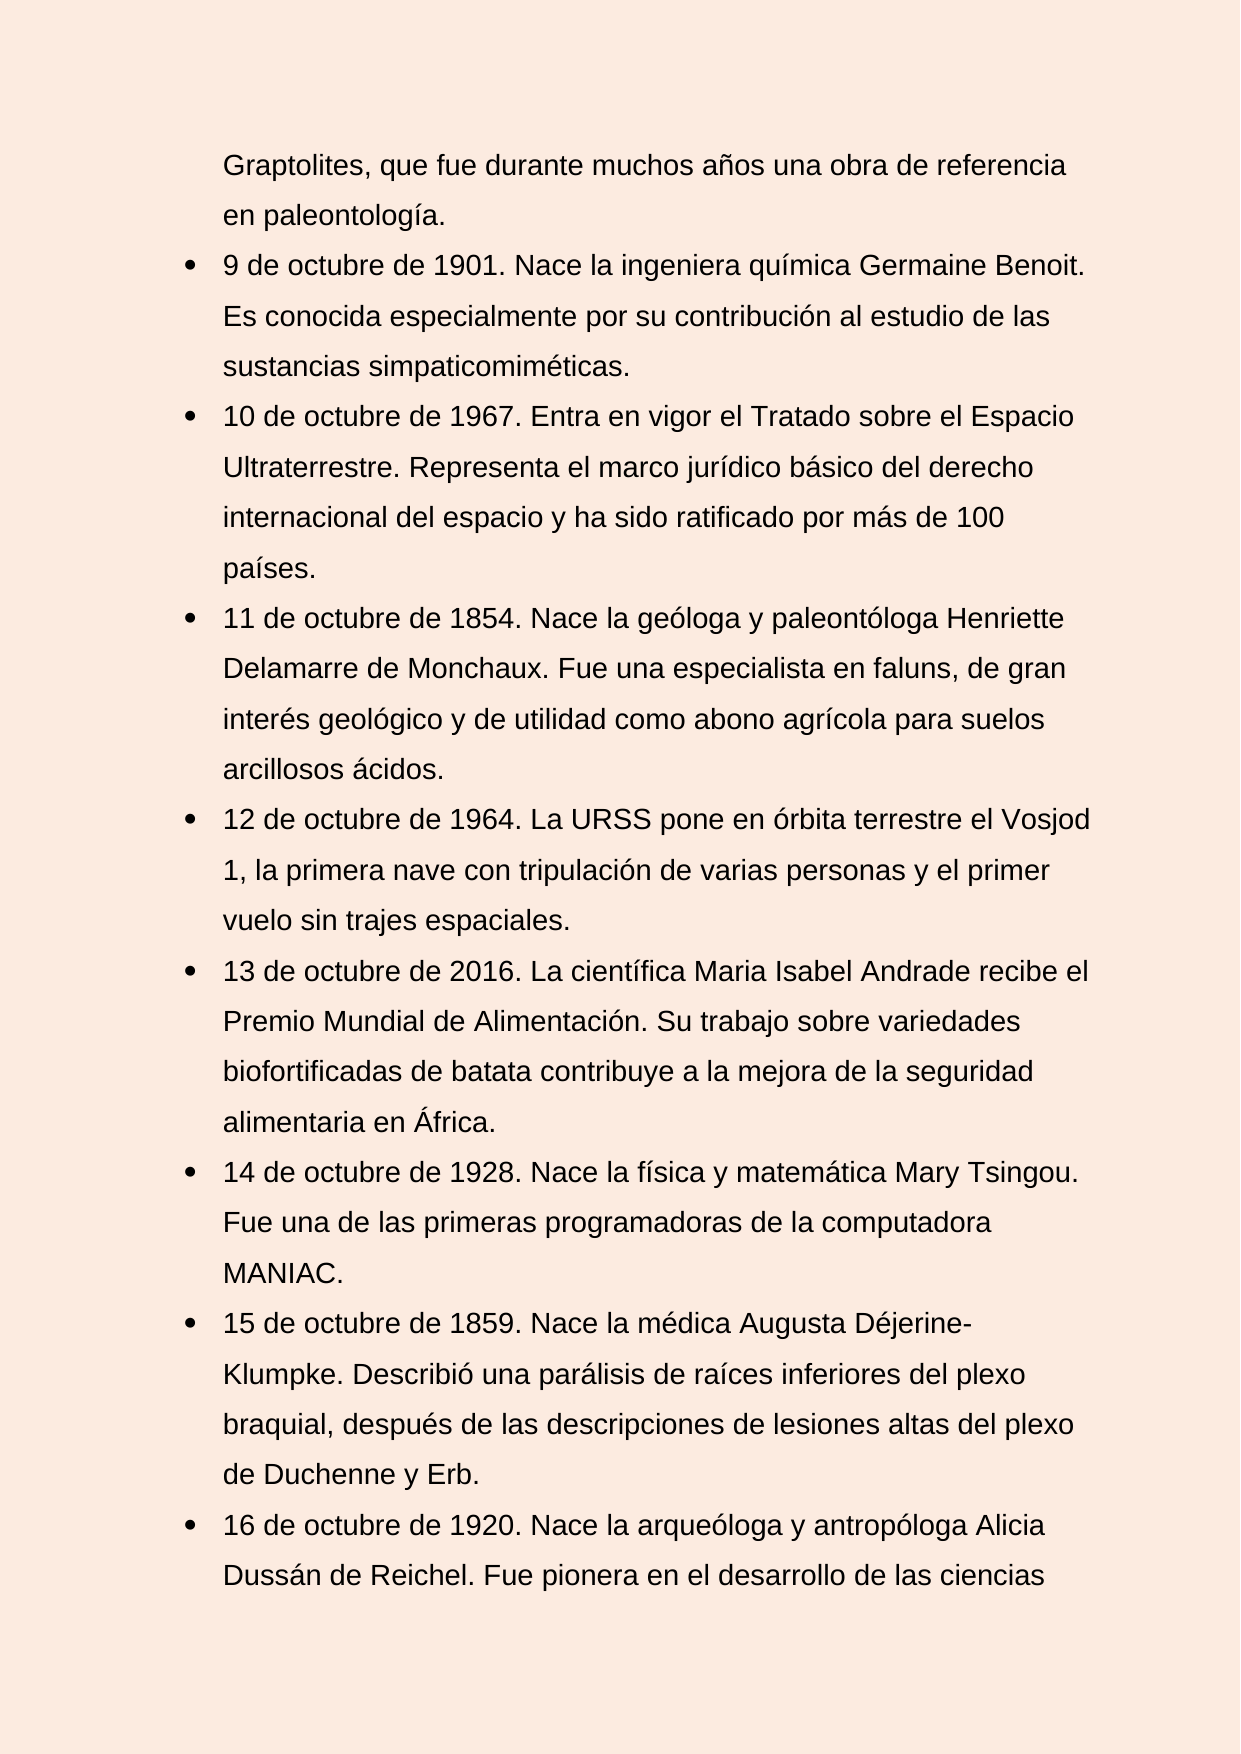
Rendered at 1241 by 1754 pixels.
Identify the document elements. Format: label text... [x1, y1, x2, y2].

list 11 de octubre de 1854. Nace la geóloga y paleontóloga Henriette Delamarre de Monchaux. Fue una especialista en faluns, de gran interés geológico y de utilidad como abono agrícola para suelos arcillosos ácidos. [185, 601, 1092, 786]
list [185, 148, 1092, 232]
list 12 de octubre de 1964. La URSS pone en órbita terrestre el Vosjod 1, la primera nave con tripulación de varias personas y el primer vuelo sin trajes espaciales. [185, 802, 1092, 937]
list 14 de octubre de 1928. Nace la física y matemática Mary Tsingou. Fue una de las primeras programadoras de la computadora MANIAC. [185, 1155, 1092, 1289]
list 15 de octubre de 1859. Nace la médica Augusta Déjerine-Klumpke. Describió una parálisis de raíces inferiores del plexo braquial, después de las descripciones de lesiones altas del plexo de Duchenne y Erb. [185, 1306, 1092, 1491]
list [185, 1508, 1092, 1592]
list 9 de octubre de 1901. Nace la ingeniera química Germaine Benoit. Es conocida especialmente por su contribución al estudio de las sustancias simpaticomiméticas. [185, 248, 1092, 383]
list 10 de octubre de 1967. Entra en vigor el Tratado sobre el Espacio Ultraterrestre. Representa el marco jurídico básico del derecho internacional del espacio y ha sido ratificado por más de 100 países. [185, 399, 1092, 584]
list 13 de octubre de 2016. La científica Maria Isabel Andrade recibe el Premio Mundial de Alimentación. Su trabajo sobre variedades biofortificadas de batata contribuye a la mejora de la seguridad alimentaria en África. [185, 953, 1092, 1138]
